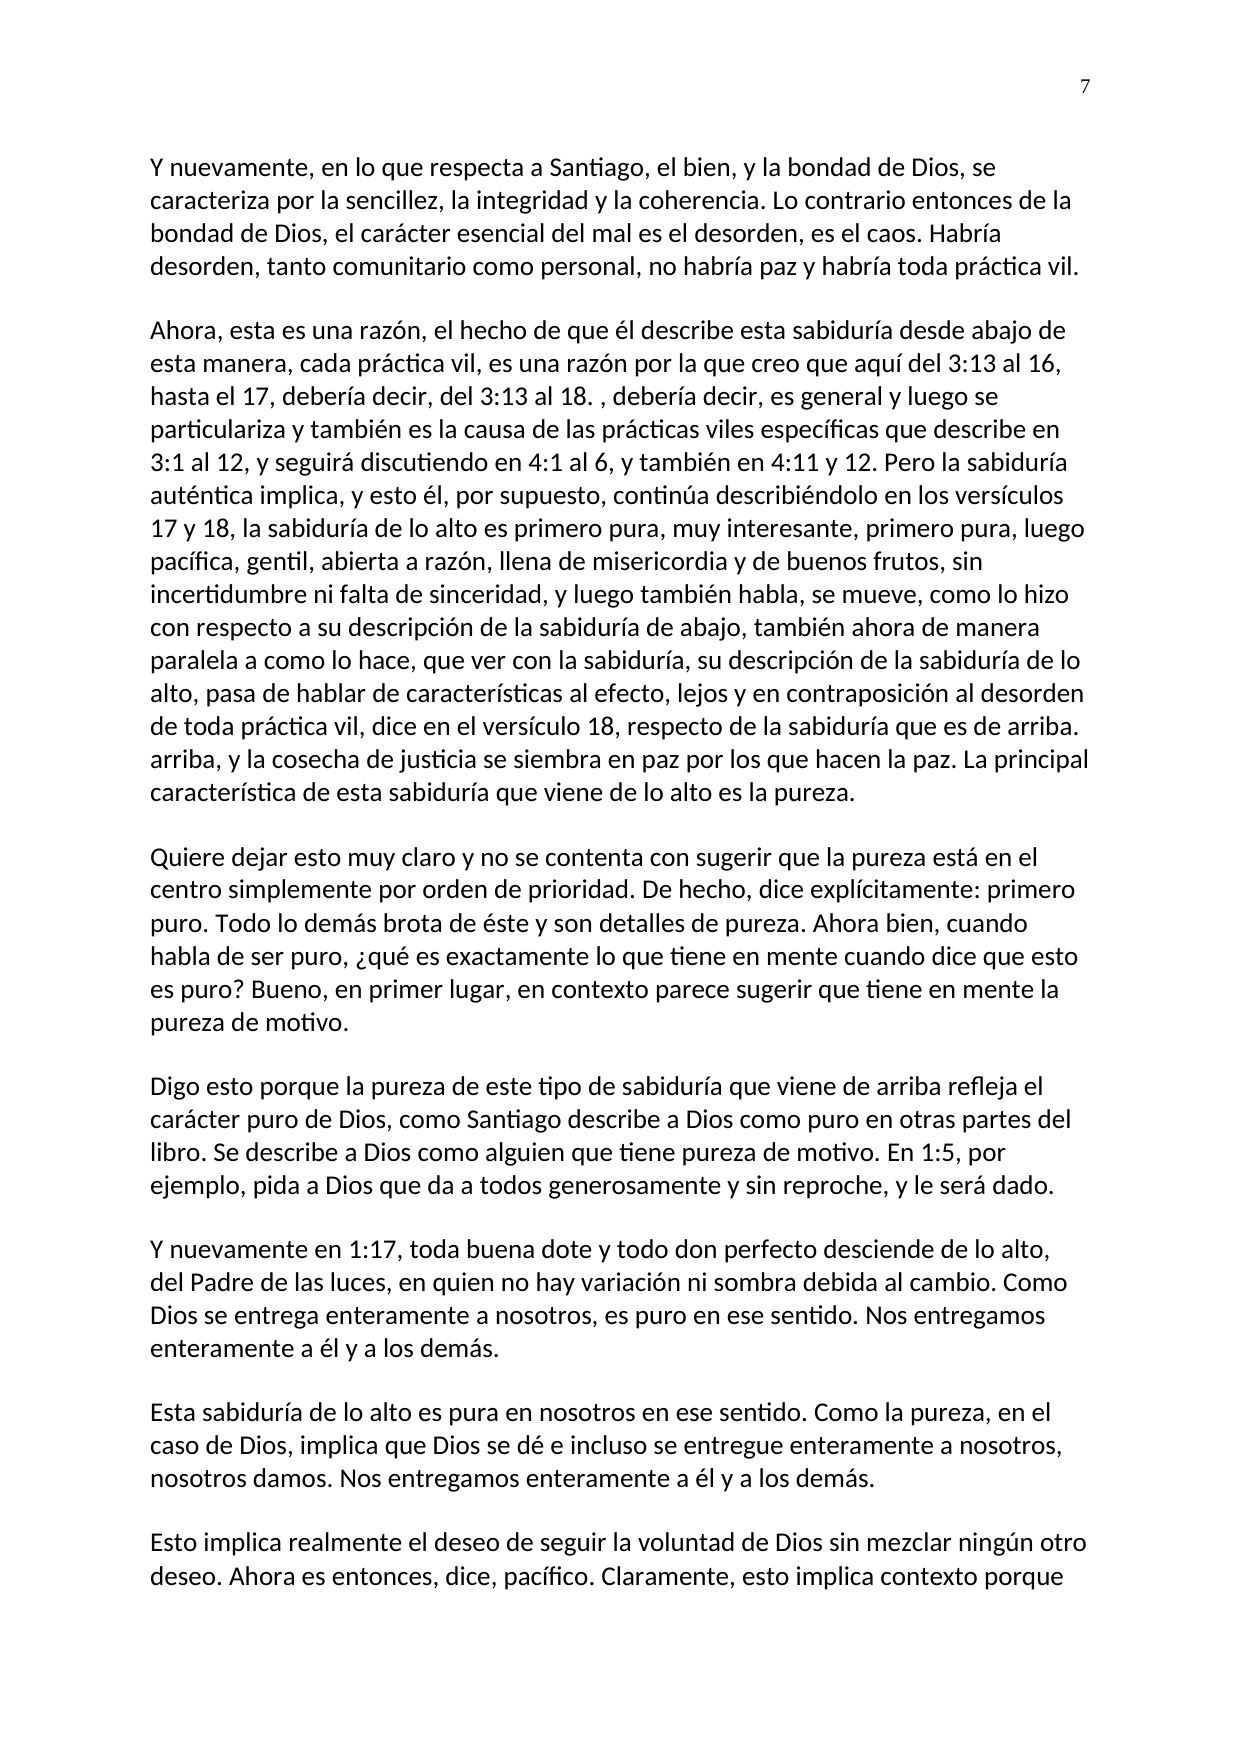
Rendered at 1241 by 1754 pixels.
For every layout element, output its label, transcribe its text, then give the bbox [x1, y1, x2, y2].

text Esta sabiduría de lo alto es pura en nosotros en ese sentido. Como la pureza, en el caso de Dios, implica que Dios se dé e incluso se entregue enteramente a nosotros, nosotros damos. Nos entregamos enteramente a él y a los demás. [150, 1395, 1090, 1494]
text Digo esto porque la pureza de este tipo de sabiduría que viene de arriba refleja el carácter puro de Dios, como Santiago describe a Dios como puro en otras partes del libro. Se describe a Dios como alguien que tiene pureza de motivo. En 1:5, por ejemplo, pida a Dios que da a todos generosamente y sin reproche, y le será dado. [150, 1069, 1090, 1201]
text Quiere dejar esto muy claro y no se contenta con sugerir que la pureza está en el centro simplemente por orden de prioridad. De hecho, dice explícitamente: primero puro. Todo lo demás brota de éste y son detalles de pureza. Ahora bien, cuando habla de ser puro, ¿qué es exactamente lo que tiene en mente cuando dice que esto es puro? Bueno, en primer lugar, en contexto parece sugerir que tiene en mente la pureza de motivo. [150, 840, 1090, 1038]
text Y nuevamente, en lo que respecta a Santiago, el bien, y la bondad de Dios, se caracteriza por la sencillez, la integridad y la coherencia. Lo contrario entonces de la bondad de Dios, el carácter esencial del mal es el desorden, es el caos. Habría desorden, tanto comunitario como personal, no habría paz y habría toda práctica vil. [150, 150, 1090, 282]
text Ahora, esta es una razón, el hecho de que él describe esta sabiduría desde abajo de esta manera, cada práctica vil, es una razón por la que creo que aquí del 3:13 al 16, hasta el 17, debería decir, del 3:13 al 18. , debería decir, es general y luego se particulariza y también es la causa de las prácticas viles específicas que describe en 3:1 al 12, y seguirá discutiendo en 4:1 al 6, y también en 4:11 y 12. Pero la sabiduría auténtica implica, y esto él, por supuesto, continúa describiéndolo en los versículos 17 y 18, la sabiduría de lo alto es primero pura, muy interesante, primero pura, luego pacífica, gentil, abierta a razón, llena de misericordia y de buenos frutos, sin incertidumbre ni falta de sinceridad, y luego también habla, se mueve, como lo hizo con respecto a su descripción de la sabiduría de abajo, también ahora de manera paralela a como lo hace, que ver con la sabiduría, su descripción de la sabiduría de lo alto, pasa de hablar de características al efecto, lejos y en contraposición al desorden de toda práctica vil, dice en el versículo 18, respecto de la sabiduría que es de arriba. arriba, y la cosecha de justicia se siembra en paz por los que hacen la paz. La principal característica de esta sabiduría que viene de lo alto es la pureza. [150, 313, 1090, 808]
text Y nuevamente en 1:17, toda buena dote y todo don perfecto desciende de lo alto, del Padre de las luces, en quien no hay variación ni sombra debida al cambio. Como Dios se entrega enteramente a nosotros, es puro en ese sentido. Nos entregamos enteramente a él y a los demás. [150, 1232, 1090, 1364]
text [150, 1526, 1090, 1592]
